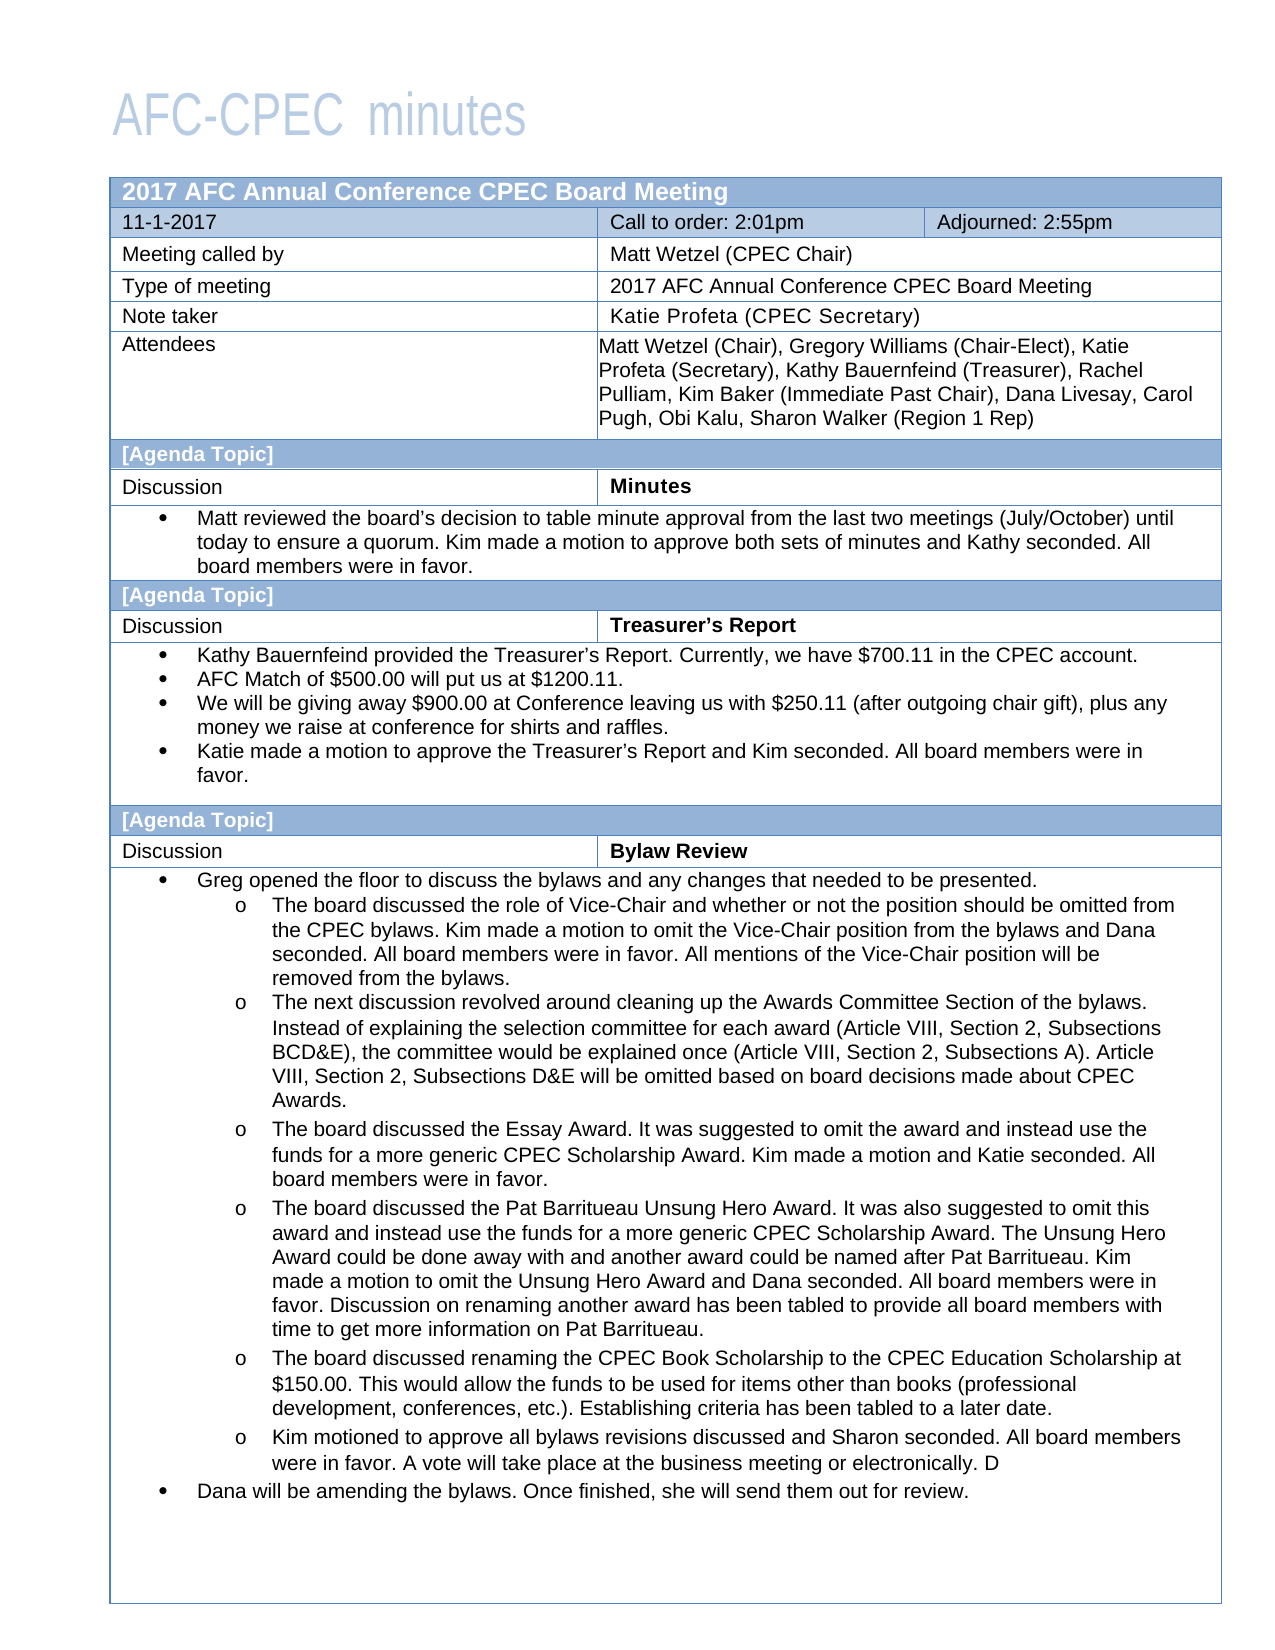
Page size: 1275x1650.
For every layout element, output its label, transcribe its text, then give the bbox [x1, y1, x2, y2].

table_cell Attendees [111, 332, 597, 439]
table_cell Discussion [111, 611, 597, 642]
table_cell Greg opened the floor to discuss the bylaws and any changes that needed to be presented. The board discussed the role of Vice-Chair and whether or not the position should be omitted from the CPEC bylaws. Kim made a motion to omit the Vice-Chair position from the bylaws and Dana seconded. All board members were in favor. All mentions of the Vice-Chair position will be removed from the bylaws. The next discussion revolved around cleaning up the Awards Committee Section of the bylaws. Instead of explaining the selection committee for each award (Article VIII, Section 2, Subsections BCD&E), the committee would be explained once (Article VIII, Section 2, Subsections A). Article VIII, Section 2, Subsections D&E will be omitted based on board decisions made about CPEC Awards. The board discussed the Essay Award. It was suggested to omit the award and instead use the funds for a more generic CPEC Scholarship Award. Kim made a motion and Katie seconded. All board members were in favor. The board discussed the Pat Barritueau Unsung Hero Award. It was also suggested to omit this award and instead use the funds for a more generic CPEC Scholarship Award. The Unsung Hero Award could be done away with and another award could be named after Pat Barritueau. Kim made a motion to omit the Unsung Hero Award and Dana seconded. All board members were in favor. Discussion on renaming another award has been tabled to provide all board members with time to get more information on Pat Barritueau. The board discussed renaming the CPEC Book Scholarship to the CPEC Education Scholarship at $150.00. This would allow the funds to be used for items other than books (professional development, conferences, etc.). Establishing criteria has been tabled to a later date. Kim motioned to approve all bylaws revisions discussed and Sharon seconded. All board members were in favor. A vote will take place at the business meeting or electronically. D Dana will be amending the bylaws. Once finished, she will send them out for review. [111, 868, 1221, 1603]
table_cell Minutes [598, 470, 1221, 504]
table_cell Kathy Bauernfeind provided the Treasurer’s Report. Currently, we have $700.11 in the CPEC account. AFC Match of $500.00 will put us at $1200.11. We will be giving away $900.00 at Conference leaving us with $250.11 (after outgoing chair gift), plus any money we raise at conference for shirts and raffles. Katie made a motion to approve the Treasurer’s Report and Kim seconded. All board members were in favor. [111, 643, 1221, 805]
table_cell Note taker [111, 302, 597, 331]
table_cell Katie Profeta (CPEC Secretary) [598, 302, 1221, 331]
table_cell [Agenda Topic] [111, 440, 1221, 468]
table_cell 2017 AFC Annual Conference CPEC Board Meeting [598, 272, 1221, 301]
table_cell Matt Wetzel (Chair), Gregory Williams (Chair-Elect), Katie Profeta (Secretary), Kathy Bauernfeind (Treasurer), Rachel Pulliam, Kim Baker (Immediate Past Chair), Dana Livesay, Carol Pugh, Obi Kalu, Sharon Walker (Region 1 Rep) [598, 332, 1221, 439]
table_cell Type of meeting [111, 272, 597, 301]
table_cell Discussion [111, 470, 597, 504]
table_cell Discussion [111, 836, 597, 867]
table_cell Matt Wetzel (CPEC Chair) [598, 238, 1221, 271]
table_cell Bylaw Review [598, 836, 1221, 867]
table_cell Treasurer’s Report [598, 611, 1221, 642]
table_header 2017 AFC Annual Conference CPEC Board Meeting [111, 178, 1221, 207]
table_cell Adjourned: 2:55pm [925, 208, 1221, 237]
table_cell Call to order: 2:01pm [598, 208, 924, 237]
table_cell Meeting called by [111, 238, 597, 271]
table_cell [Agenda Topic] [111, 581, 1221, 610]
table_cell 11-1-2017 [111, 208, 597, 237]
table_cell [Agenda Topic] [111, 806, 1221, 835]
table_cell Matt reviewed the board’s decision to table minute approval from the last two meetings (July/October) until today to ensure a quorum. Kim made a motion to approve both sets of minutes and Kathy seconded. All board members were in favor. [111, 506, 1221, 580]
